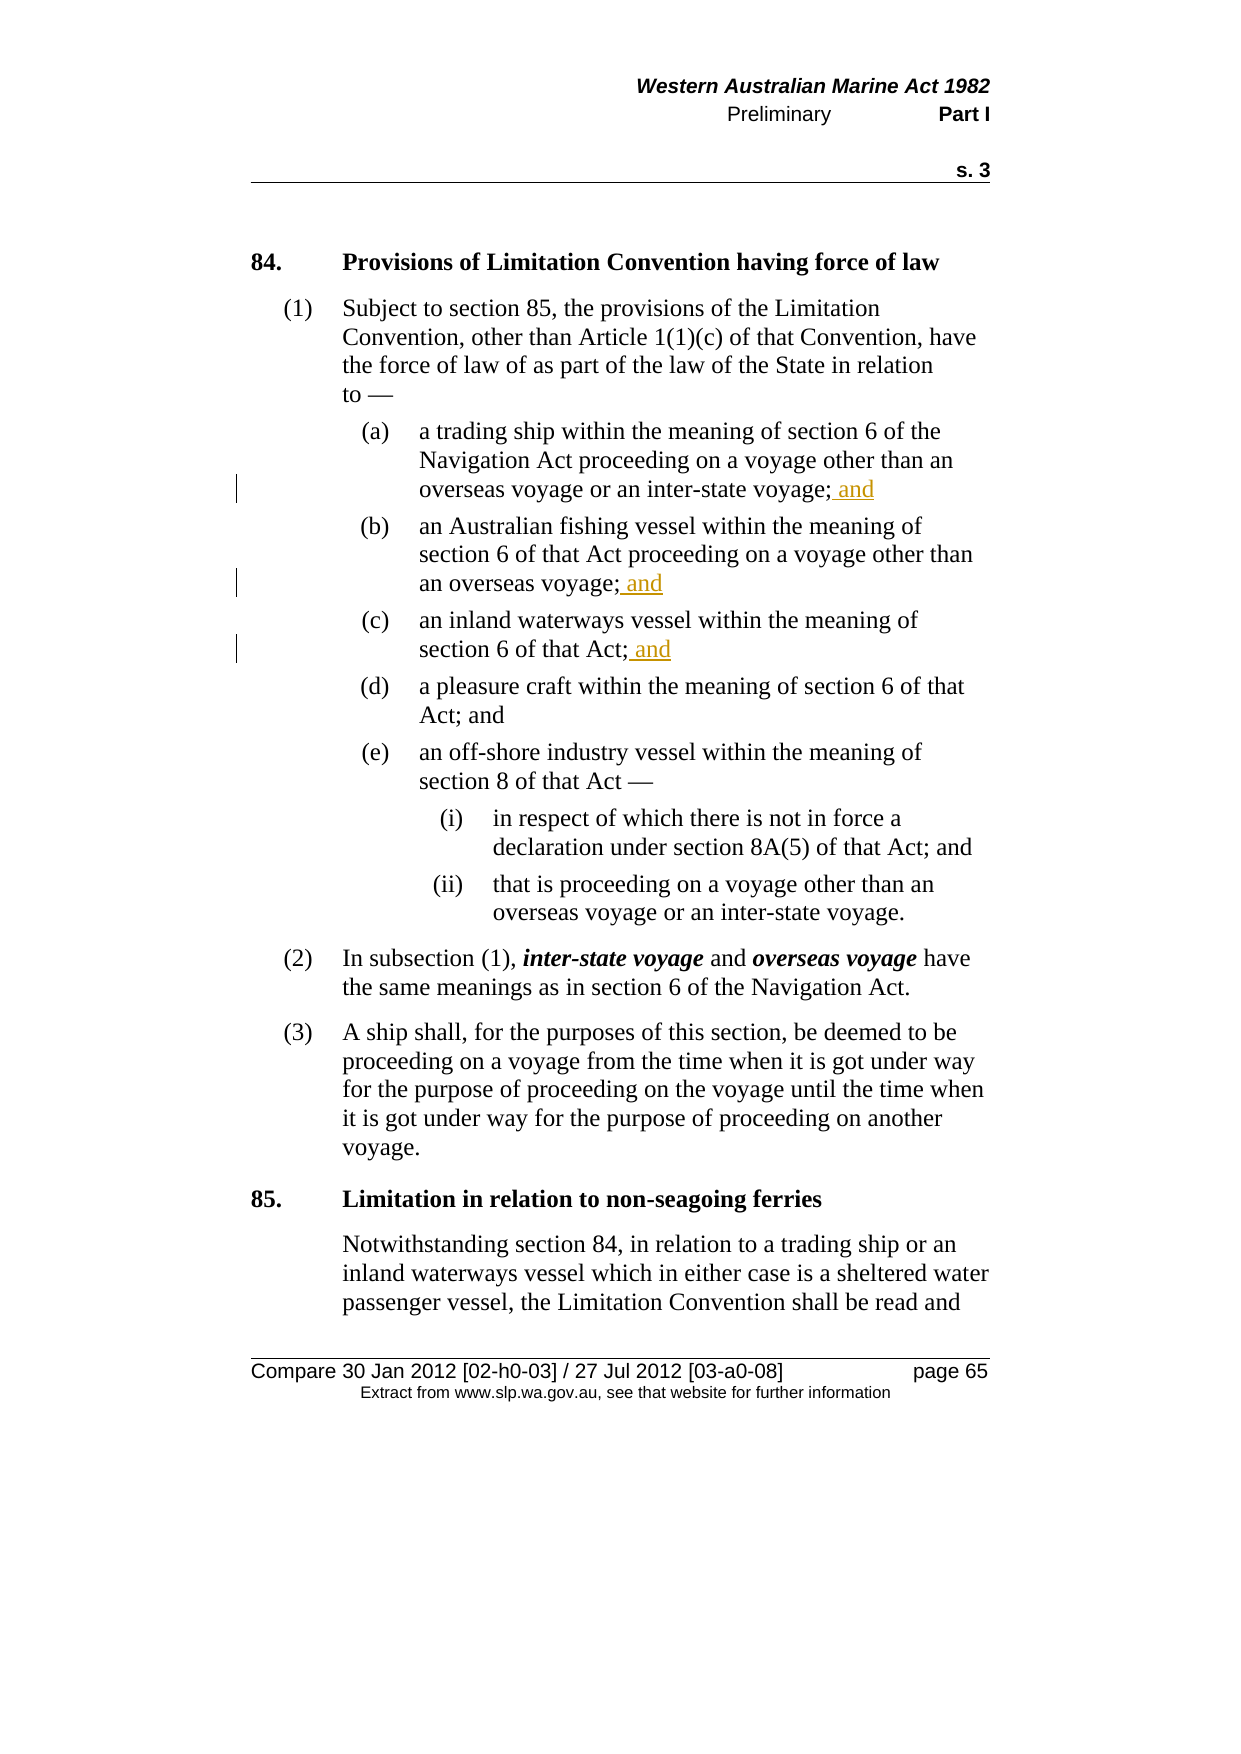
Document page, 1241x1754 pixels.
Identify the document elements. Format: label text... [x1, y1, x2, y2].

text (3) A ship shall, for the purposes of this section, be deemed to be proceeding on a voyage from the time when it is got under way for the purpose of proceeding on the voyage until the time when it is got under way for the purpose of proceeding on another voyage. [251, 1017, 990, 1161]
text (1) Subject to section 85, the provisions of the Limitation Convention, other than Article 1(1)(c) of that Convention, have the force of law of as part of the law of the State in relation to — [251, 293, 990, 408]
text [251, 1229, 990, 1315]
text (i) in respect of which there is not in force a declaration under section 8A(5) of that Act; and [251, 803, 990, 860]
text (2) In subsection (1), inter-state voyage and overseas voyage have the same meanings as in section 6 of the Navigation Act. [251, 943, 990, 1000]
text (c) an inland waterways vessel within the meaning of section 6 of that Act; [251, 605, 990, 663]
text (e) an off-shore industry vessel within the meaning of section 8 of that Act — [251, 737, 990, 794]
text (b) an Australian fishing vessel within the meaning of section 6 of that Act proceeding on a voyage other than an overseas voyage; [251, 511, 990, 597]
text (d) a pleasure craft within the meaning of section 6 of that Act; and [251, 671, 990, 729]
text (ii) that is proceeding on a voyage other than an overseas voyage or an inter-state voyage. [251, 869, 990, 926]
text (a) a trading ship within the meaning of section 6 of the Navigation Act proceeding on a voyage other than an overseas voyage or an inter-state voyage; [251, 416, 990, 502]
subtitle 84. Provisions of Limitation Convention having force of law [251, 247, 990, 276]
subtitle 85. Limitation in relation to non-seagoing ferries [251, 1184, 990, 1212]
